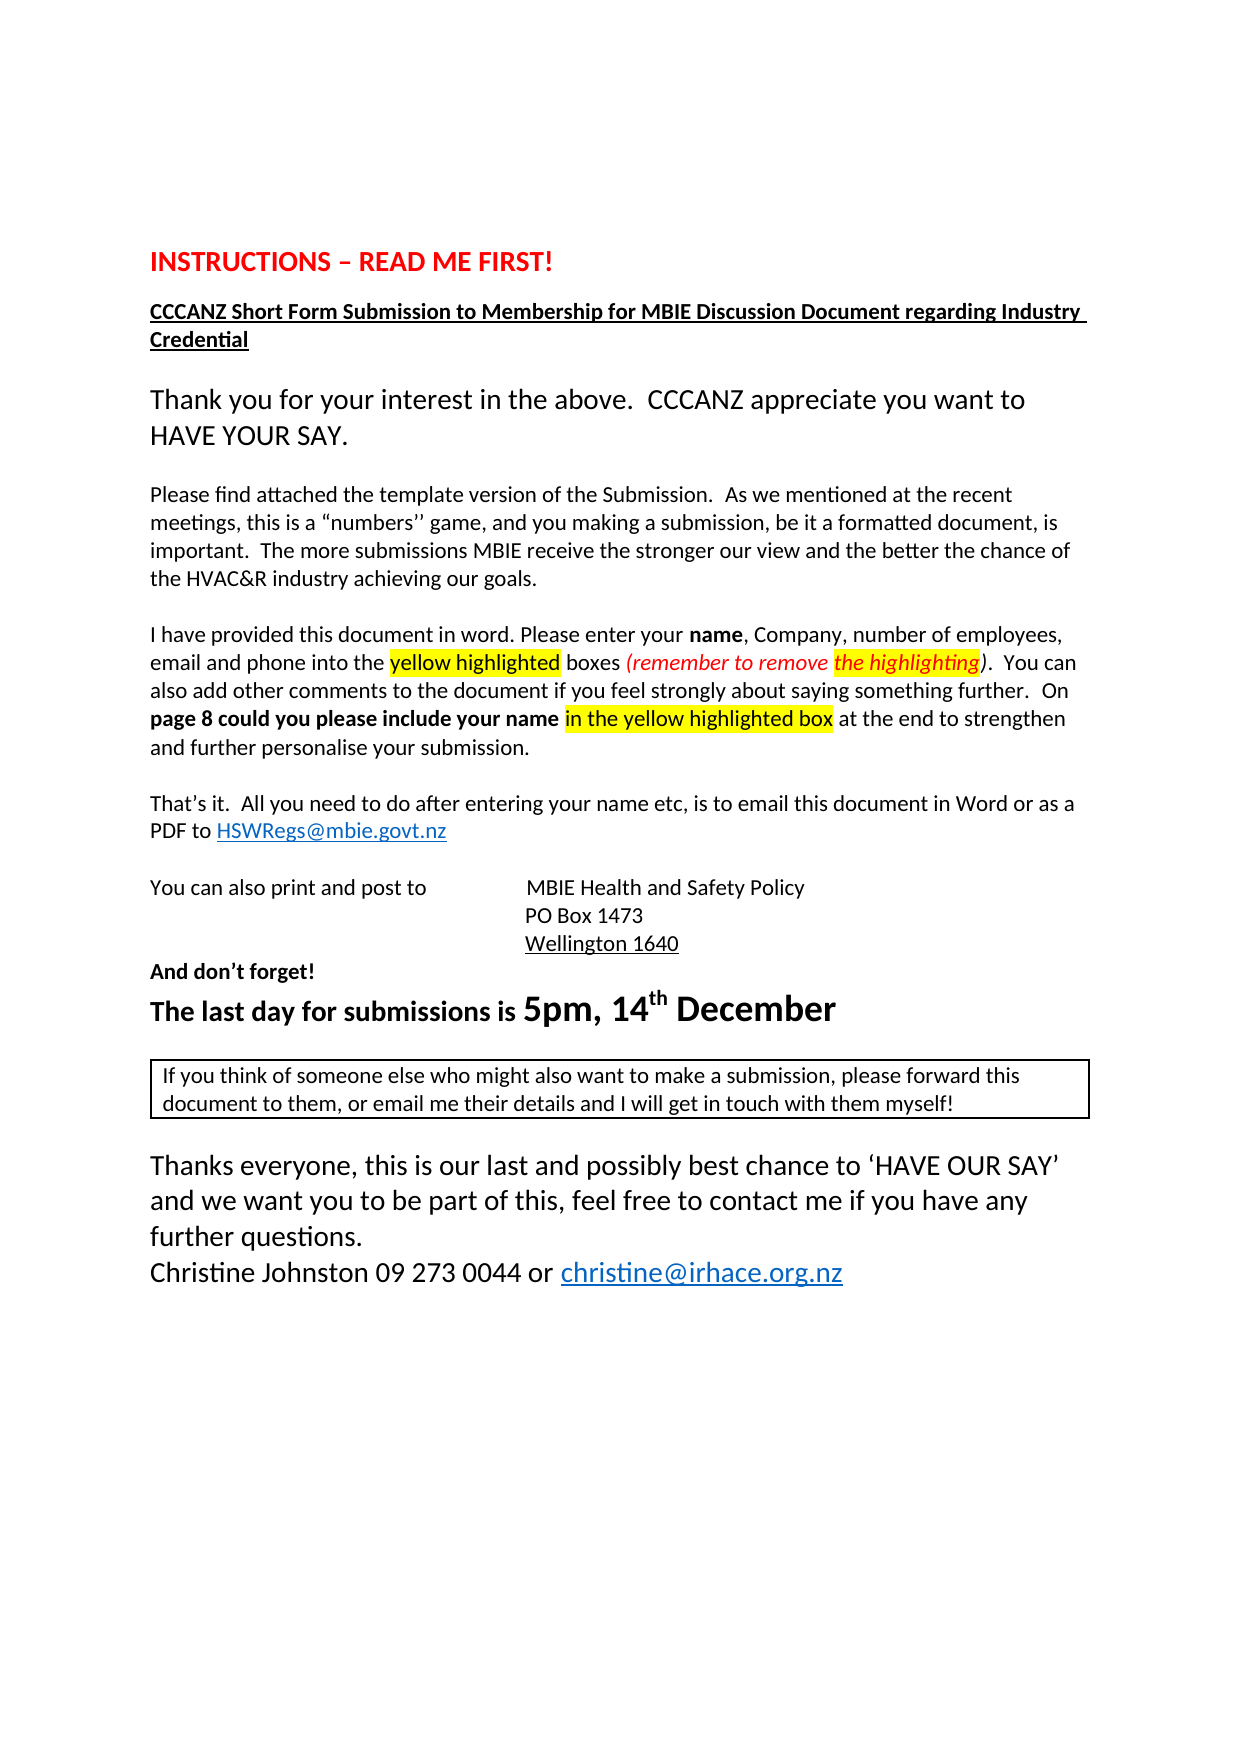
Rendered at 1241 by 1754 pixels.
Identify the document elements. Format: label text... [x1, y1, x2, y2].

text Wellington 1640 [450, 929, 1090, 957]
text Thanks everyone, this is our last and possibly best chance to ‘HAVE OUR SAY’ and we want you to be part of this, feel free to contact me if you have any further questions. [150, 1147, 1090, 1254]
text You can also print and post to MBIE Health and Safety Policy [150, 873, 1090, 901]
text INSTRUCTIONS – READ ME FIRST! [150, 243, 1090, 278]
text Please find attached the template version of the Submission. As we mentioned at the recent meetings, this is a “numbers’’ game, and you making a submission, be it a formatted document, is important. The more submissions MBIE receive the stronger our view and the better the chance of the HVAC&R industry achieving our goals. [150, 480, 1090, 592]
text And don’t forget! [150, 957, 1090, 985]
table_header If you think of someone else who might also want to make a submission, please forward this document to them, or email me their details and I will get in touch with them myself! [152, 1061, 1088, 1117]
text Christine Johnston 09 273 0044 or christine@irhace.org.nz [150, 1254, 1090, 1289]
text PO Box 1473 [450, 901, 1090, 929]
text Thank you for your interest in the above. CCCANZ appreciate you want to HAVE YOUR SAY. [150, 381, 1090, 452]
text The last day for submissions is 5pm, 14th December [150, 985, 1090, 1031]
text CCCANZ Short Form Submission to Membership for MBIE Discussion Document regarding Industry Credential [150, 297, 1090, 353]
text I have provided this document in word. Please enter your name, Company, number of employees, email and phone into the yellow highlighted boxes (remember to remove the highlighting). You can also add other comments to the document if you feel strongly about saying something further. On page 8 could you please include your name in the yellow highlighted box at the end to strengthen and further personalise your submission. [150, 621, 1090, 761]
text That’s it. All you need to do after entering your name etc, is to email this document in Word or as a PDF to HSWRegs@mbie.govt.nz [150, 789, 1090, 845]
